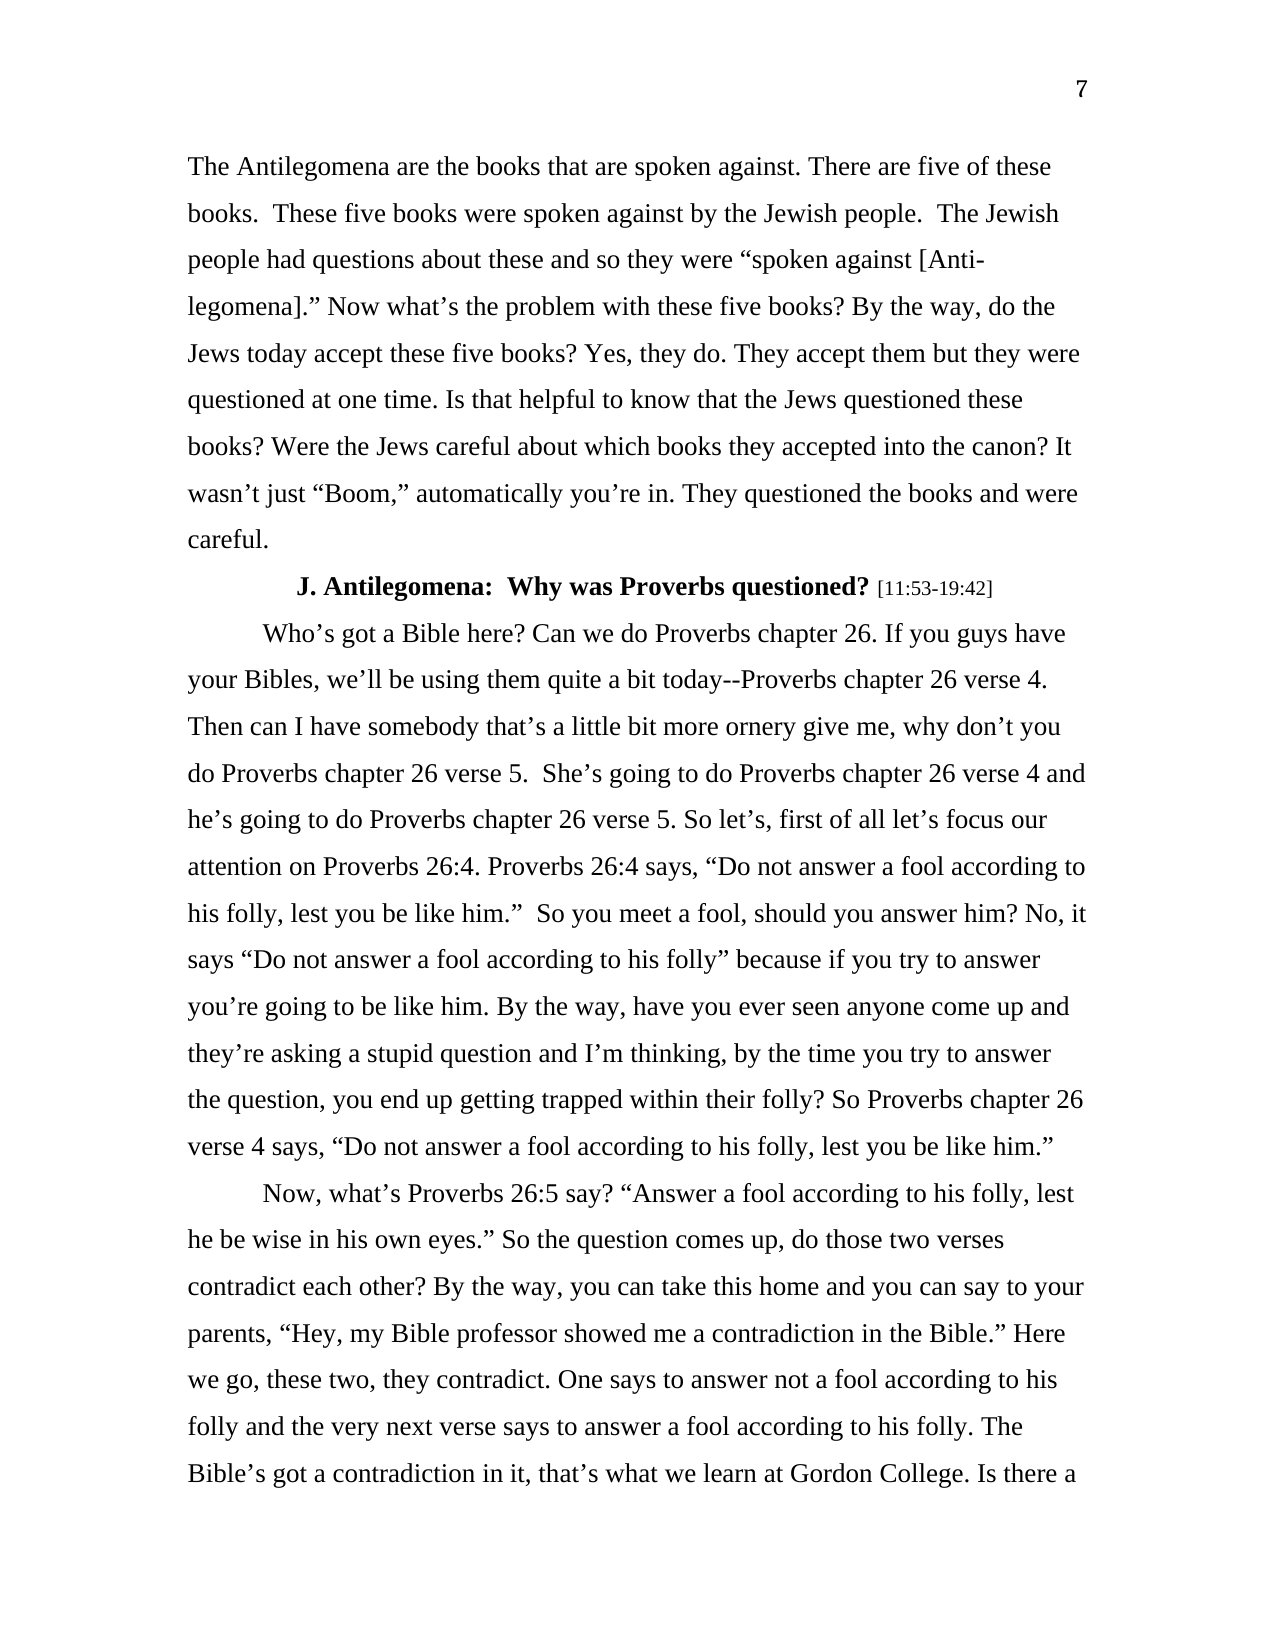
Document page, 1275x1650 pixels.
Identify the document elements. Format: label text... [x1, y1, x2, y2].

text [187, 150, 1087, 554]
text J. Antilegomena: Why was Proverbs questioned? [11:53-19:42] [187, 570, 1087, 601]
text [187, 617, 1087, 1488]
